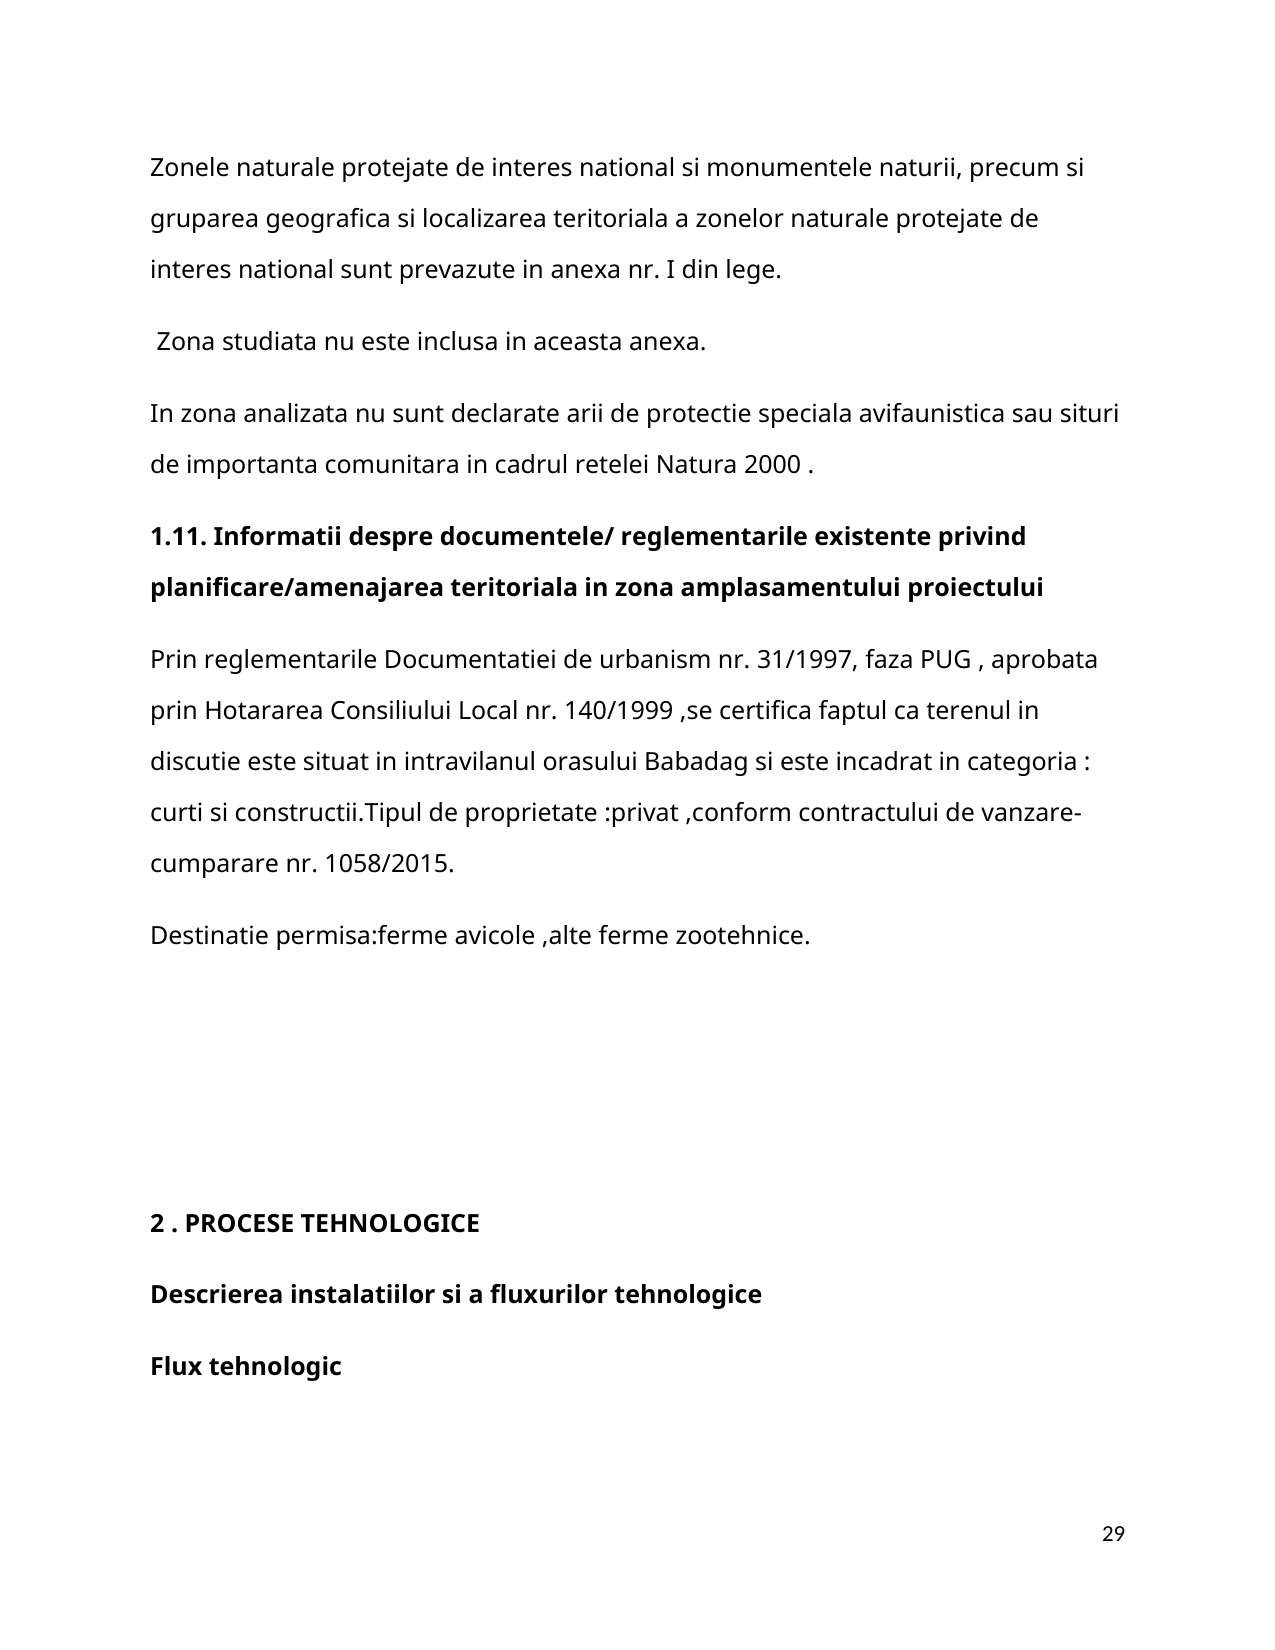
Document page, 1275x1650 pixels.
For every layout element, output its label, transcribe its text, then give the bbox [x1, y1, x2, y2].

text 2 . PROCESE TEHNOLOGICE [150, 1205, 1125, 1239]
text Descrierea instalatiilor si a fluxurilor tehnologice [150, 1277, 1125, 1311]
text Zona studiata nu este inclusa in aceasta anexa. [150, 324, 1125, 358]
text Zonele naturale protejate de interes national si monumentele naturii, precum si gruparea geografica si localizarea teritoriala a zonelor naturale protejate de interes national sunt prevazute in anexa nr. I din lege. [150, 150, 1125, 286]
text 1.11. Informatii despre documentele/ reglementarile existente privind planificare/amenajarea teritoriala in zona amplasamentului proiectului [150, 519, 1125, 604]
text In zona analizata nu sunt declarate arii de protectie speciala avifaunistica sau situri de importanta comunitara in cadrul retelei Natura 2000 . [150, 396, 1125, 481]
text Prin reglementarile Documentatiei de urbanism nr. 31/1997, faza PUG , aprobata prin Hotararea Consiliului Local nr. 140/1999 ,se certifica faptul ca terenul in discutie este situat in intravilanul orasului Babadag si este incadrat in categoria : curti si constructii.Tipul de proprietate :privat ,conform contractului de vanzare-cumparare nr. 1058/2015. [150, 642, 1125, 880]
text Destinatie permisa:ferme avicole ,alte ferme zootehnice. [150, 918, 1125, 952]
text Flux tehnologic [150, 1349, 1125, 1383]
